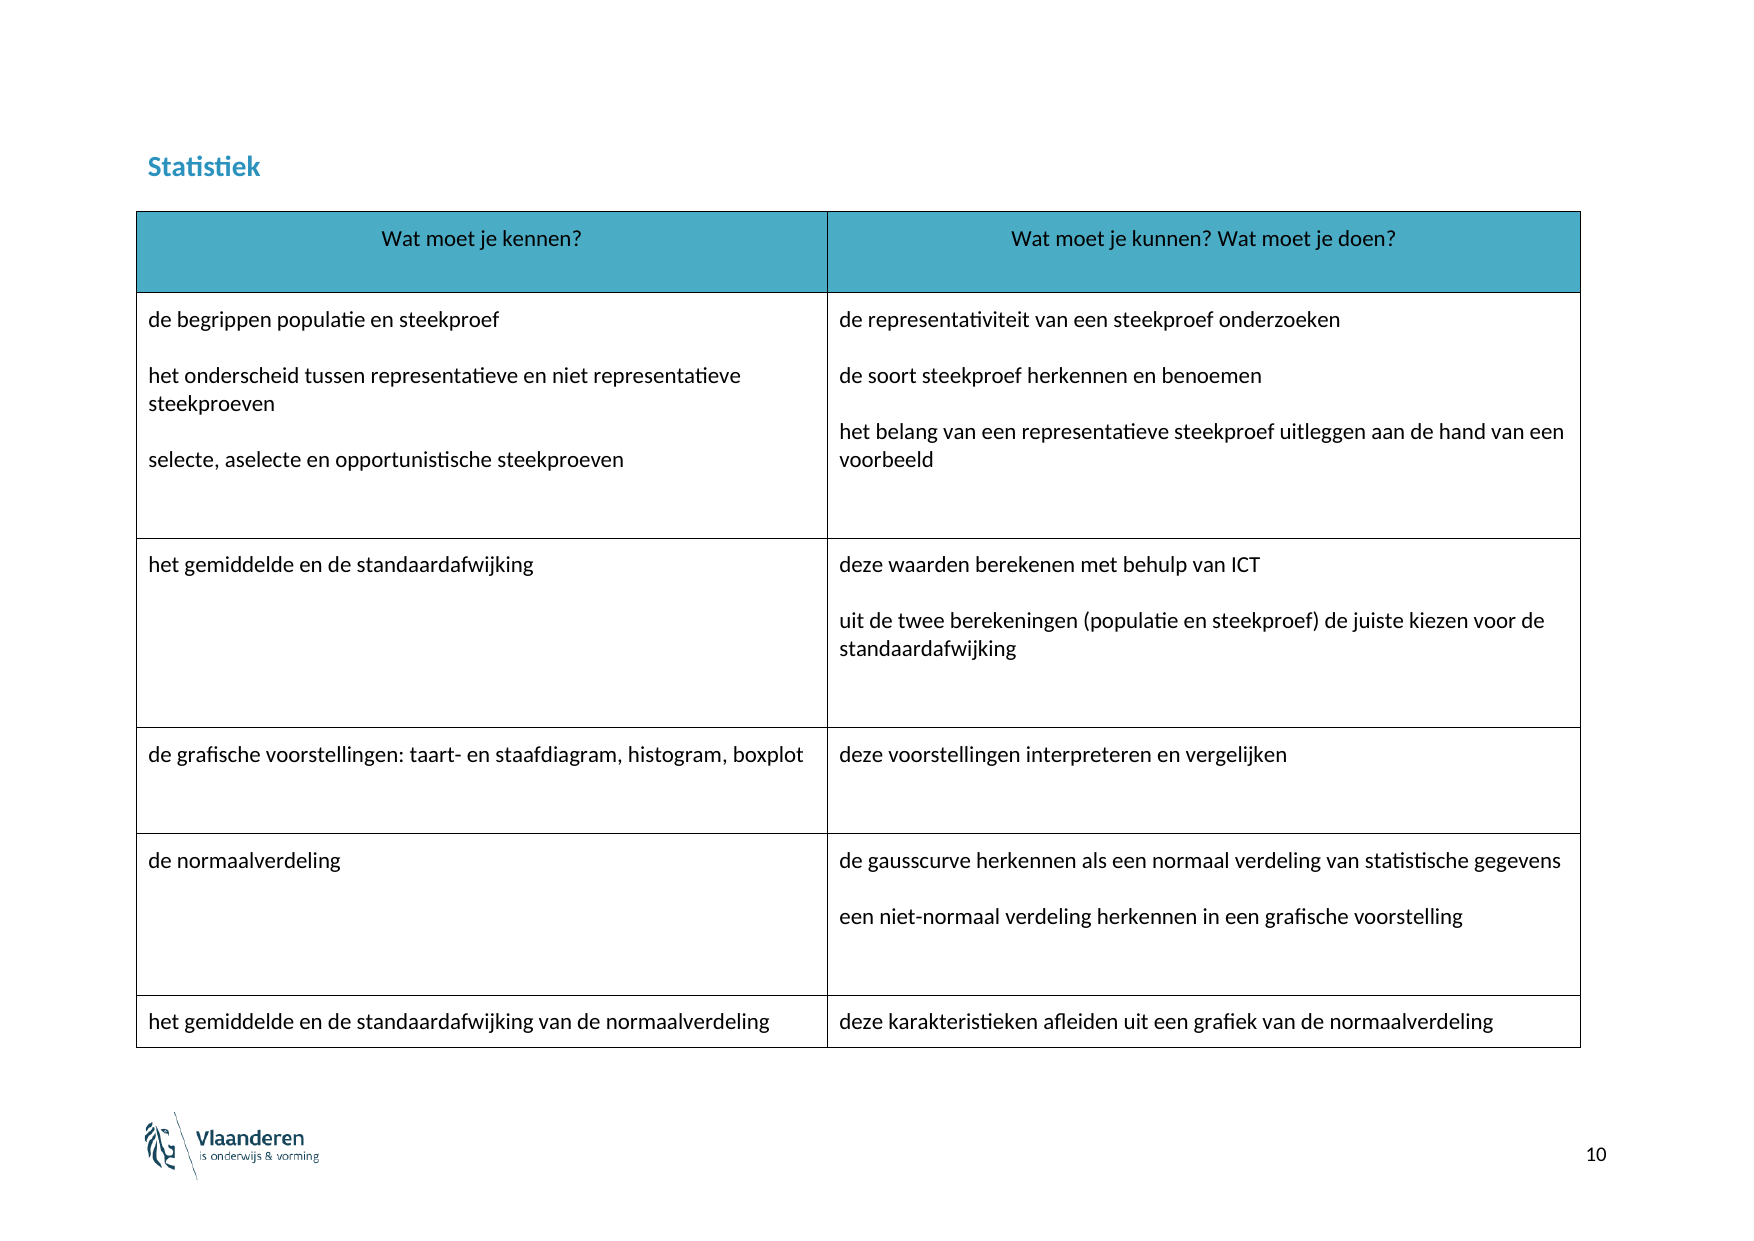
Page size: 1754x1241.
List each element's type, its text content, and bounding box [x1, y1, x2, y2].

table_header Wat moet je kunnen? Wat moet je doen? [828, 212, 1580, 292]
table_cell de grafische voorstellingen: taart- en staafdiagram, histogram, boxplot [137, 728, 827, 833]
text Statistiek [148, 148, 1606, 183]
table_cell deze voorstellingen interpreteren en vergelijken [828, 728, 1580, 833]
table_header Wat moet je kennen? [137, 212, 827, 292]
table_cell deze karakteristieken afleiden uit een grafiek van de normaalverdeling [828, 996, 1580, 1047]
table_cell het gemiddelde en de standaardafwijking [137, 539, 827, 727]
table_cell deze waarden berekenen met behulp van ICT uit de twee berekeningen (populatie en steekproef) de juiste kiezen voor de standaardafwijking [828, 539, 1580, 727]
picture [144, 1112, 327, 1180]
table_cell de representativiteit van een steekproef onderzoeken de soort steekproef herkennen en benoemen het belang van een representatieve steekproef uitleggen aan de hand van een voorbeeld [828, 293, 1580, 538]
table_cell de gausscurve herkennen als een normaal verdeling van statistische gegevens een niet-normaal verdeling herkennen in een grafische voorstelling [828, 834, 1580, 994]
table_cell de begrippen populatie en steekproef het onderscheid tussen representatieve en niet representatieve steekproeven selecte, aselecte en opportunistische steekproeven [137, 293, 827, 538]
table_cell het gemiddelde en de standaardafwijking van de normaalverdeling [137, 996, 827, 1047]
table_cell de normaalverdeling [137, 834, 827, 994]
